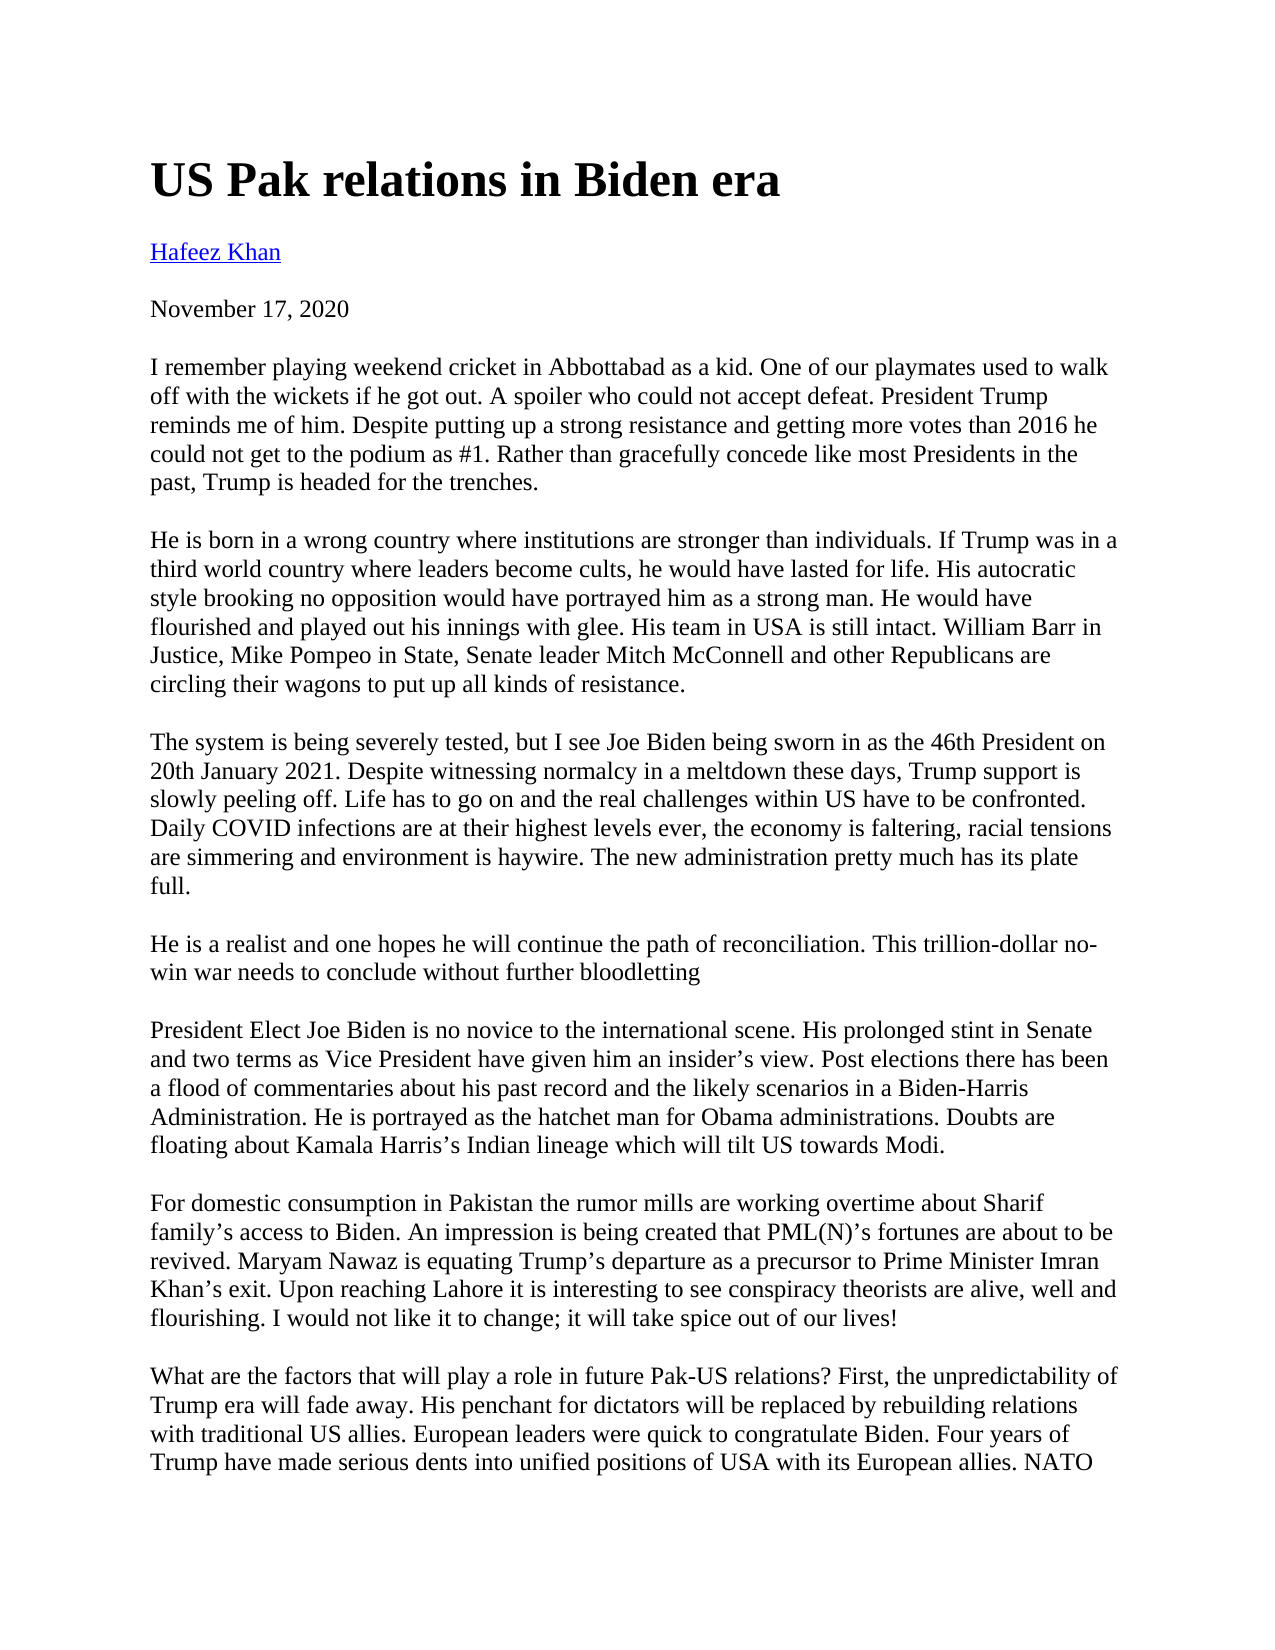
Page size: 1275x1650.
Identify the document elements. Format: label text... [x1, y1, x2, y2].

text President Elect Joe Biden is no novice to the international scene. His prolonged stint in Senate and two terms as Vice President have given him an insider’s view. Post elections there has been a flood of commentaries about his past record and the likely scenarios in a Biden-Harris Administration. He is portrayed as the hatchet man for Obama administrations. Doubts are floating about Kamala Harris’s Indian lineage which will tilt US towards Modi. [150, 1015, 1125, 1159]
text I remember playing weekend cricket in Abbottabad as a kid. One of our playmates used to walk off with the wickets if he got out. A spoiler who could not accept defeat. President Trump reminds me of him. Despite putting up a strong resistance and getting more votes than 2016 he could not get to the podium as #1. Rather than gracefully concede like most Presidents in the past, Trump is headed for the trenches. [150, 352, 1125, 496]
text The system is being severely tested, but I see Joe Biden being sworn in as the 46th President on 20th January 2021. Despite witnessing normalcy in a meltdown these days, Trump support is slowly peeling off. Life has to go on and the real challenges within US have to be confronted. Daily COVID infections are at their highest levels ever, the economy is faltering, racial tensions are simmering and environment is haywire. The new administration pretty much has its plate full. [150, 727, 1125, 899]
text He is a realist and one hopes he will continue the path of reconciliation. This trillion-dollar no-win war needs to conclude without further bloodletting [150, 929, 1125, 986]
text US Pak relations in Biden era [150, 150, 1125, 207]
text November 17, 2020 [150, 294, 1125, 323]
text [150, 1361, 1125, 1476]
text He is born in a wrong country where institutions are stronger than individuals. If Trump was in a third world country where leaders become cults, he would have lasted for life. His autocratic style brooking no opposition would have portrayed him as a strong man. He would have flourished and played out his innings with glee. His team in USA is still intact. William Barr in Justice, Mike Pompeo in State, Senate leader Mitch McConnell and other Republicans are circling their wagons to put up all kinds of resistance. [150, 525, 1125, 698]
text For domestic consumption in Pakistan the rumor mills are working overtime about Sharif family’s access to Biden. An impression is being created that PML(N)’s fortunes are about to be revived. Maryam Nawaz is equating Trump’s departure as a precursor to Prime Minister Imran Khan’s exit. Upon reaching Lahore it is interesting to see conspiracy theorists are alive, well and flourishing. I would not like it to change; it will take spice out of our lives! [150, 1188, 1125, 1332]
text Hafeez Khan [150, 237, 1125, 265]
